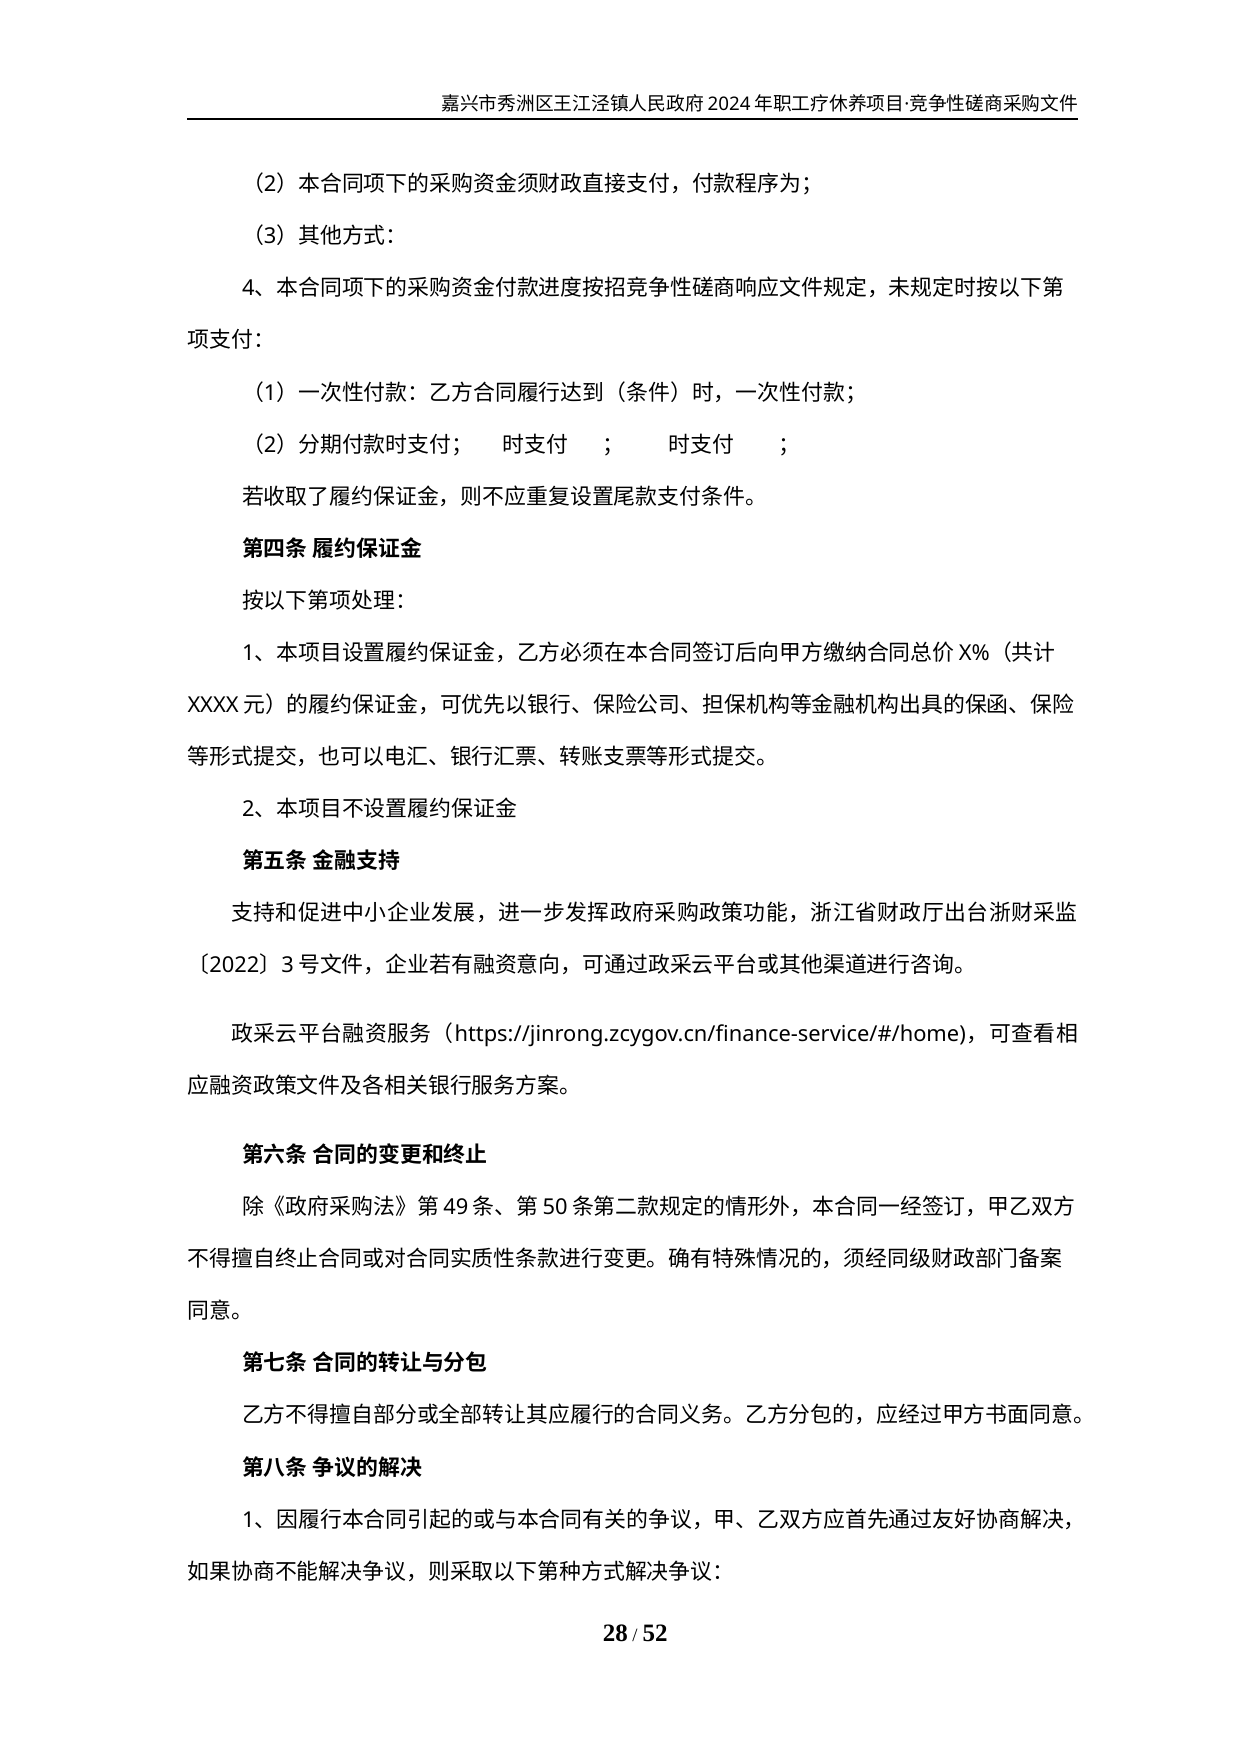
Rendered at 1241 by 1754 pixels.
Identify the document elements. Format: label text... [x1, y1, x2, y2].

text 1、本项目设置履约保证金，乙方必须在本合同签订后向甲方缴纳合同总价X%（共计XXXX元）的履约保证金，可优先以银行、保险公司、担保机构等金融机构出具的保函、保险等形式提交，也可以电汇、银行汇票、转账支票等形式提交。 [187, 619, 1078, 775]
text 支持和促进中小企业发展，进一步发挥政府采购政策功能，浙江省财政厅出台浙财采监〔2022〕3号文件，企业若有融资意向，可通过政采云平台或其他渠道进行咨询。 [187, 879, 1078, 983]
text 第七条 合同的转让与分包 [187, 1329, 1078, 1381]
text 第四条 履约保证金 [187, 514, 1078, 567]
text 政采云平台融资服务（https://jinrong.zcygov.cn/finance-service/#/home)，可查看相应融资政策文件及各相关银行服务方案。 [187, 1000, 1078, 1104]
text 2、本项目不设置履约保证金 [187, 775, 1078, 827]
text 按以下第项处理： [187, 567, 1078, 619]
text 若收取了履约保证金，则不应重复设置尾款支付条件。 [187, 462, 1078, 514]
text 乙方不得擅自部分或全部转让其应履行的合同义务。乙方分包的，应经过甲方书面同意。 [187, 1381, 1078, 1433]
text （2）本合同项下的采购资金须财政直接支付，付款程序为； [187, 150, 1078, 202]
text 1、因履行本合同引起的或与本合同有关的争议，甲、乙双方应首先通过友好协商解决，如果协商不能解决争议，则采取以下第种方式解决争议： [187, 1485, 1078, 1589]
text 除《政府采购法》第49条、第50条第二款规定的情形外，本合同一经签订，甲乙双方不得擅自终止合同或对合同实质性条款进行变更。确有特殊情况的，须经同级财政部门备案同意。 [187, 1173, 1078, 1329]
text 第八条 争议的解决 [187, 1433, 1078, 1485]
text （3）其他方式： [187, 202, 1078, 254]
text 4、本合同项下的采购资金付款进度按招竞争性磋商响应文件规定，未规定时按以下第项支付： [187, 254, 1078, 358]
text （2）分期付款时支付； 时支付 ； 时支付 ； [187, 410, 1078, 462]
text 第六条 合同的变更和终止 [187, 1121, 1078, 1173]
text 第五条 金融支持 [187, 827, 1078, 879]
text （1）一次性付款：乙方合同履行达到（条件）时，一次性付款； [187, 358, 1078, 410]
